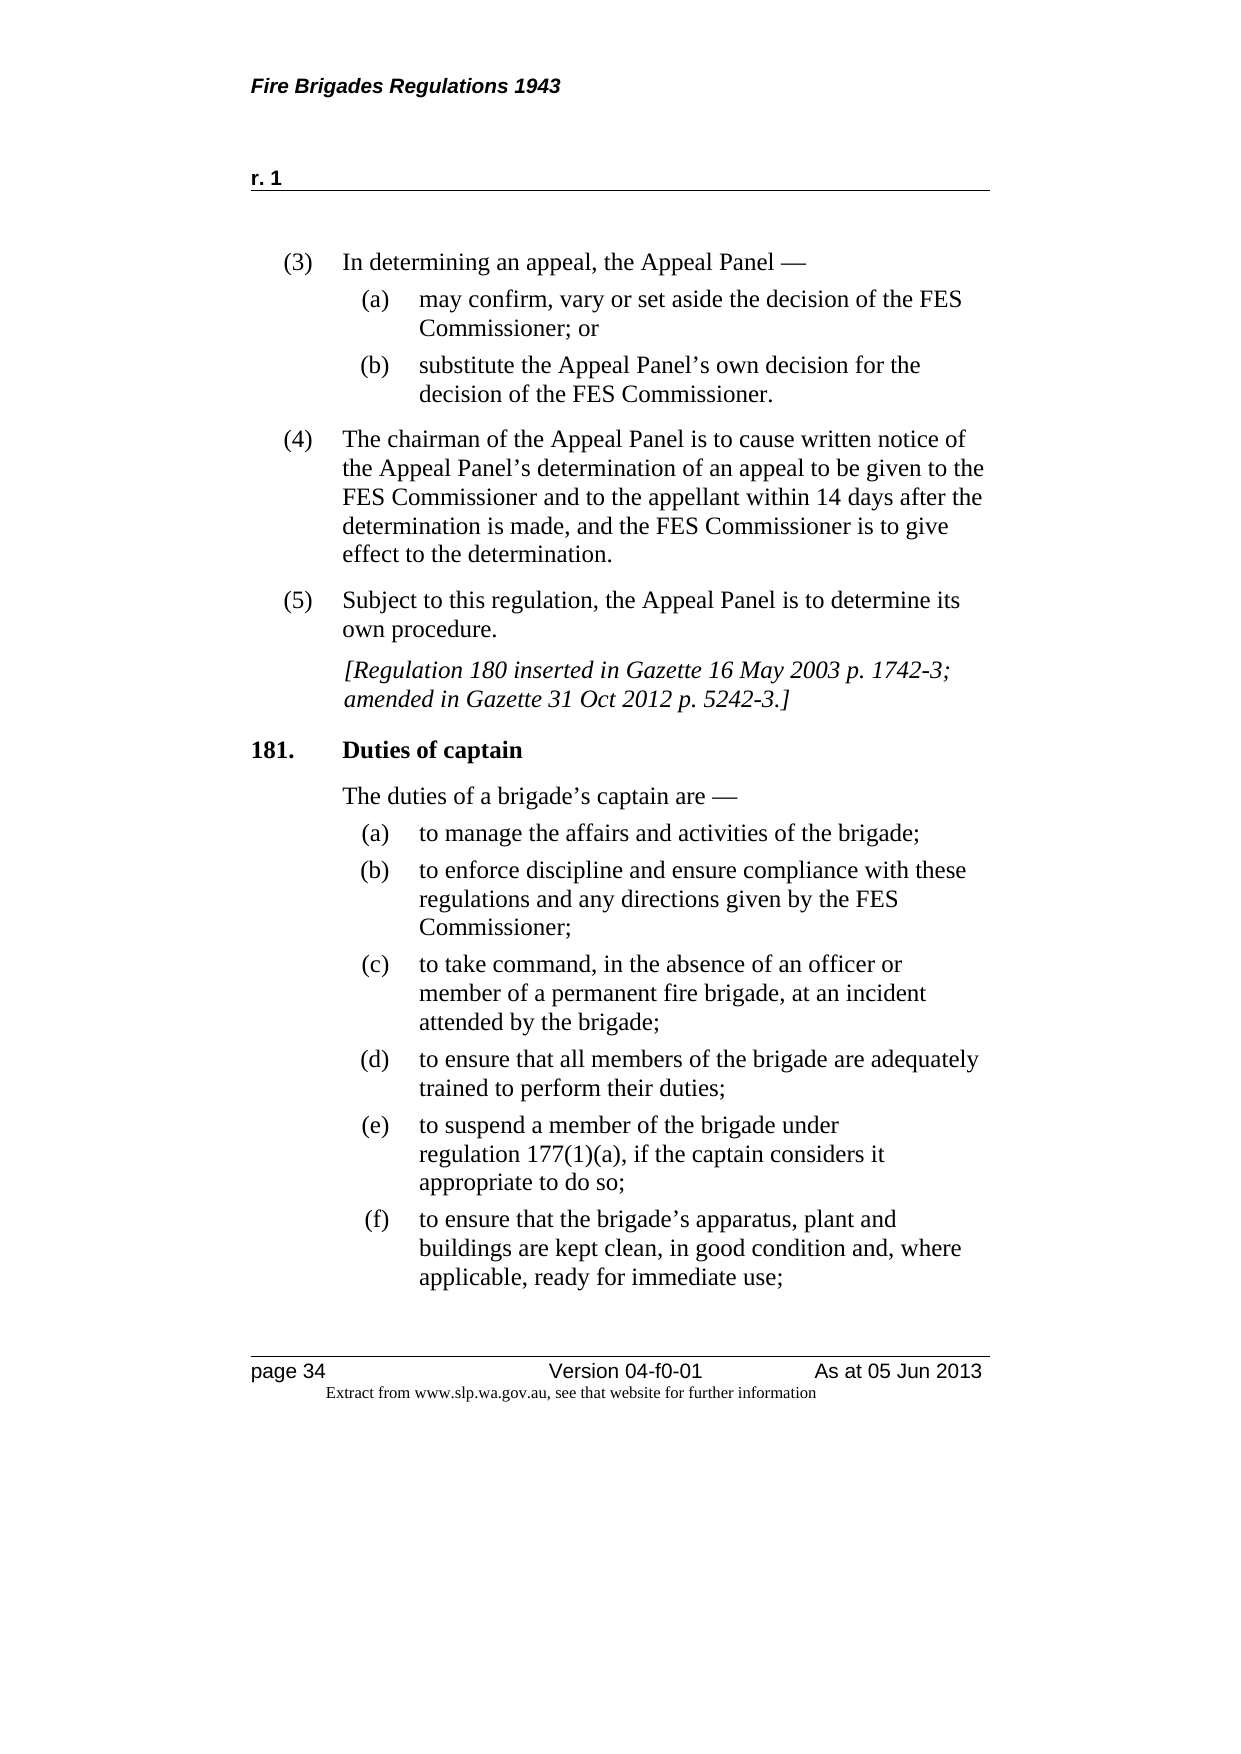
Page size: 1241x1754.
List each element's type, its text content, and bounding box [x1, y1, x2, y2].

text (a) to manage the affairs and activities of the brigade; [251, 818, 990, 847]
subtitle 181. Duties of captain [251, 735, 990, 764]
text (f) to ensure that the brigade’s apparatus, plant and buildings are kept clean, in good condition and, where applicable, ready for immediate use; [251, 1204, 990, 1291]
text (c) to take command, in the absence of an officer or member of a permanent fire brigade, at an incident attended by the brigade; [251, 949, 990, 1036]
text [Regulation 180 inserted in Gazette 16 May 2003 p. 1742-3; amended in Gazette 31 Oct 2012 p. 5242-3.] [251, 655, 990, 712]
text The duties of a brigade’s captain are — [251, 781, 990, 809]
text (e) to suspend a member of the brigade under regulation 177(1)(a), if the captain considers it appropriate to do so; [251, 1110, 990, 1196]
text (4) The chairman of the Appeal Panel is to cause written notice of the Appeal Panel’s determination of an appeal to be given to the FES Commissioner and to the appellant within 14 days after the determination is made, and the FES Commissioner is to give effect to the determination. [251, 424, 990, 568]
text (5) Subject to this regulation, the Appeal Panel is to determine its own procedure. [251, 585, 990, 642]
text (b) substitute the Appeal Panel’s own decision for the decision of the FES Commissioner. [251, 350, 990, 408]
text (3) In determining an appeal, the Appeal Panel — [251, 247, 990, 276]
text (b) to enforce discipline and ensure compliance with these regulations and any directions given by the FES Commissioner; [251, 855, 990, 941]
text (d) to ensure that all members of the brigade are adequately trained to perform their duties; [251, 1044, 990, 1102]
text (a) may confirm, vary or set aside the decision of the FES Commissioner; or [251, 284, 990, 342]
